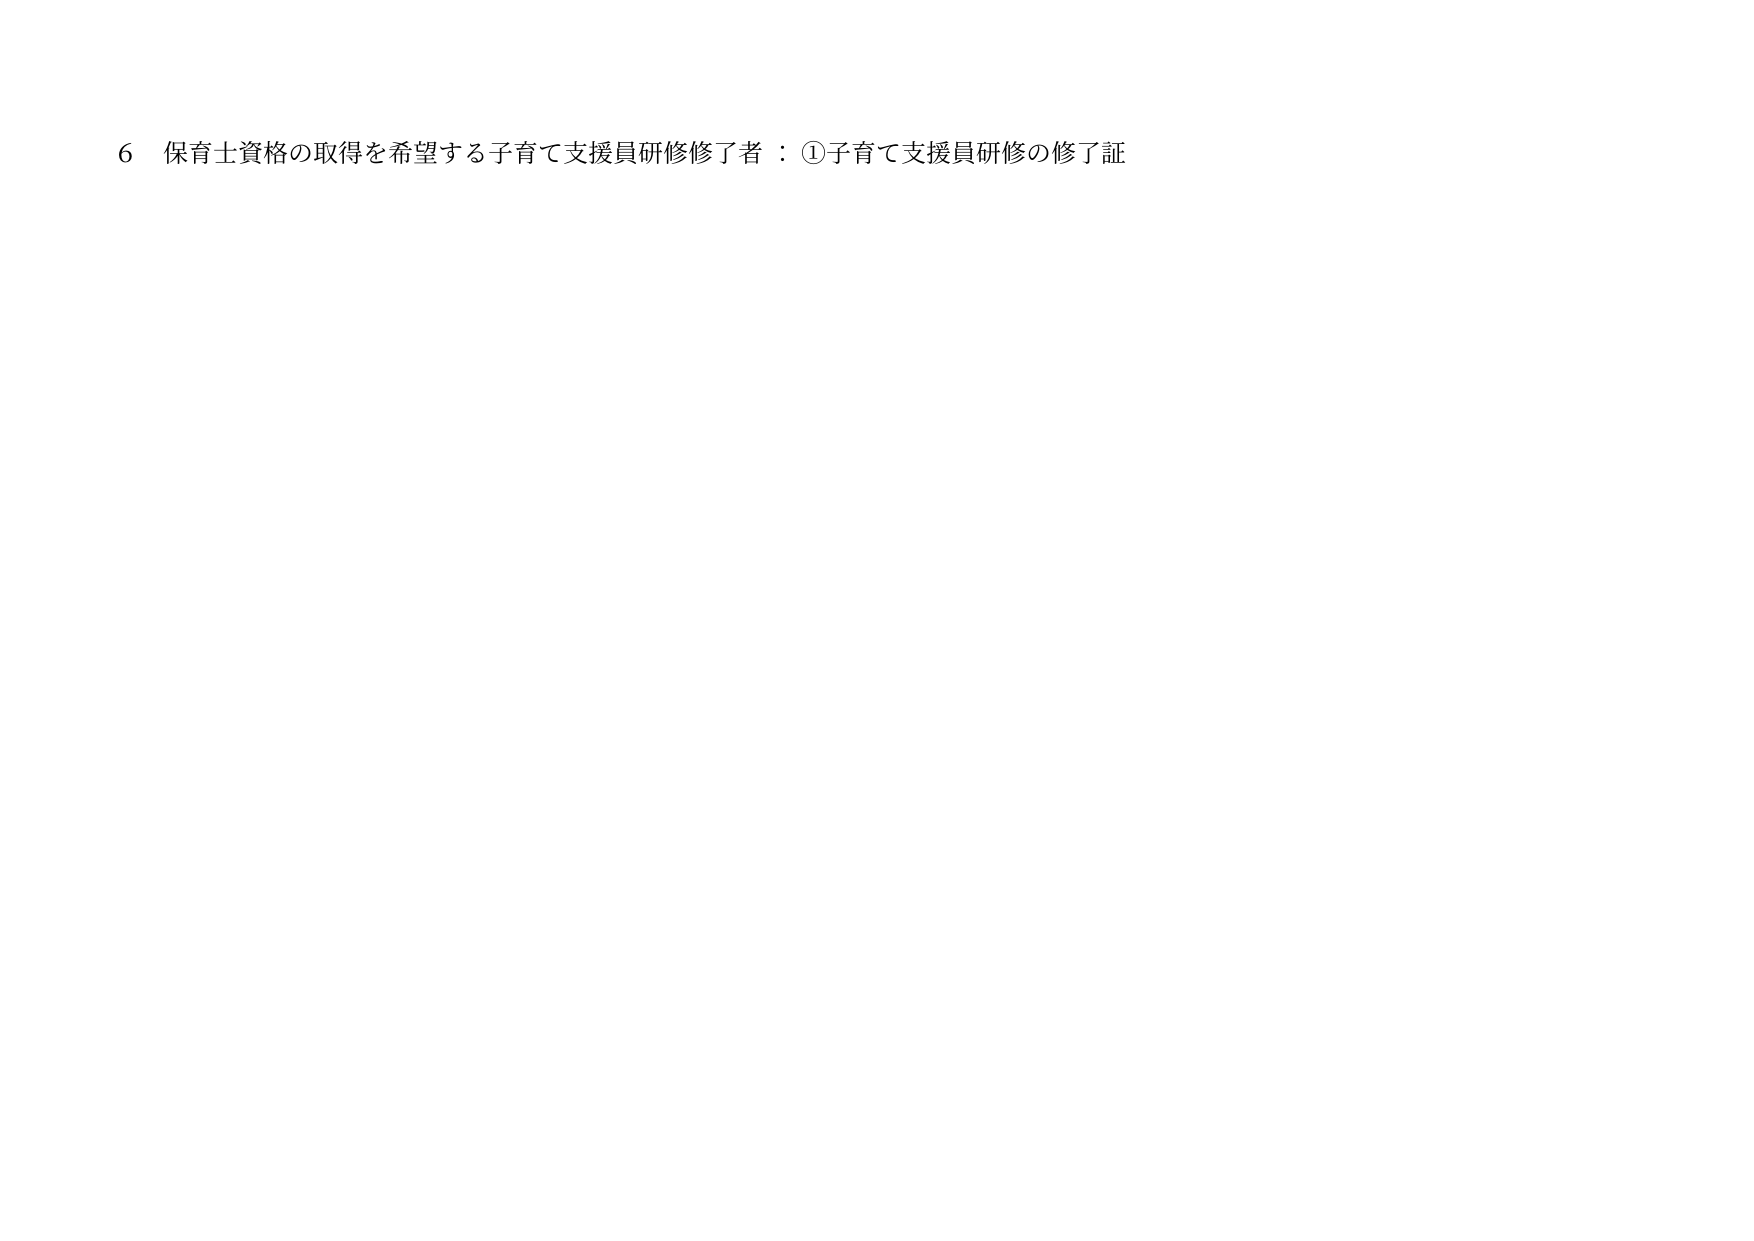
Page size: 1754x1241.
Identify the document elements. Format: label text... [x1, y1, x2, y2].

text ６ 保育士資格の取得を希望する子育て支援員研修修了者 ： ①子育て支援員研修の修了証 [89, 133, 1665, 170]
